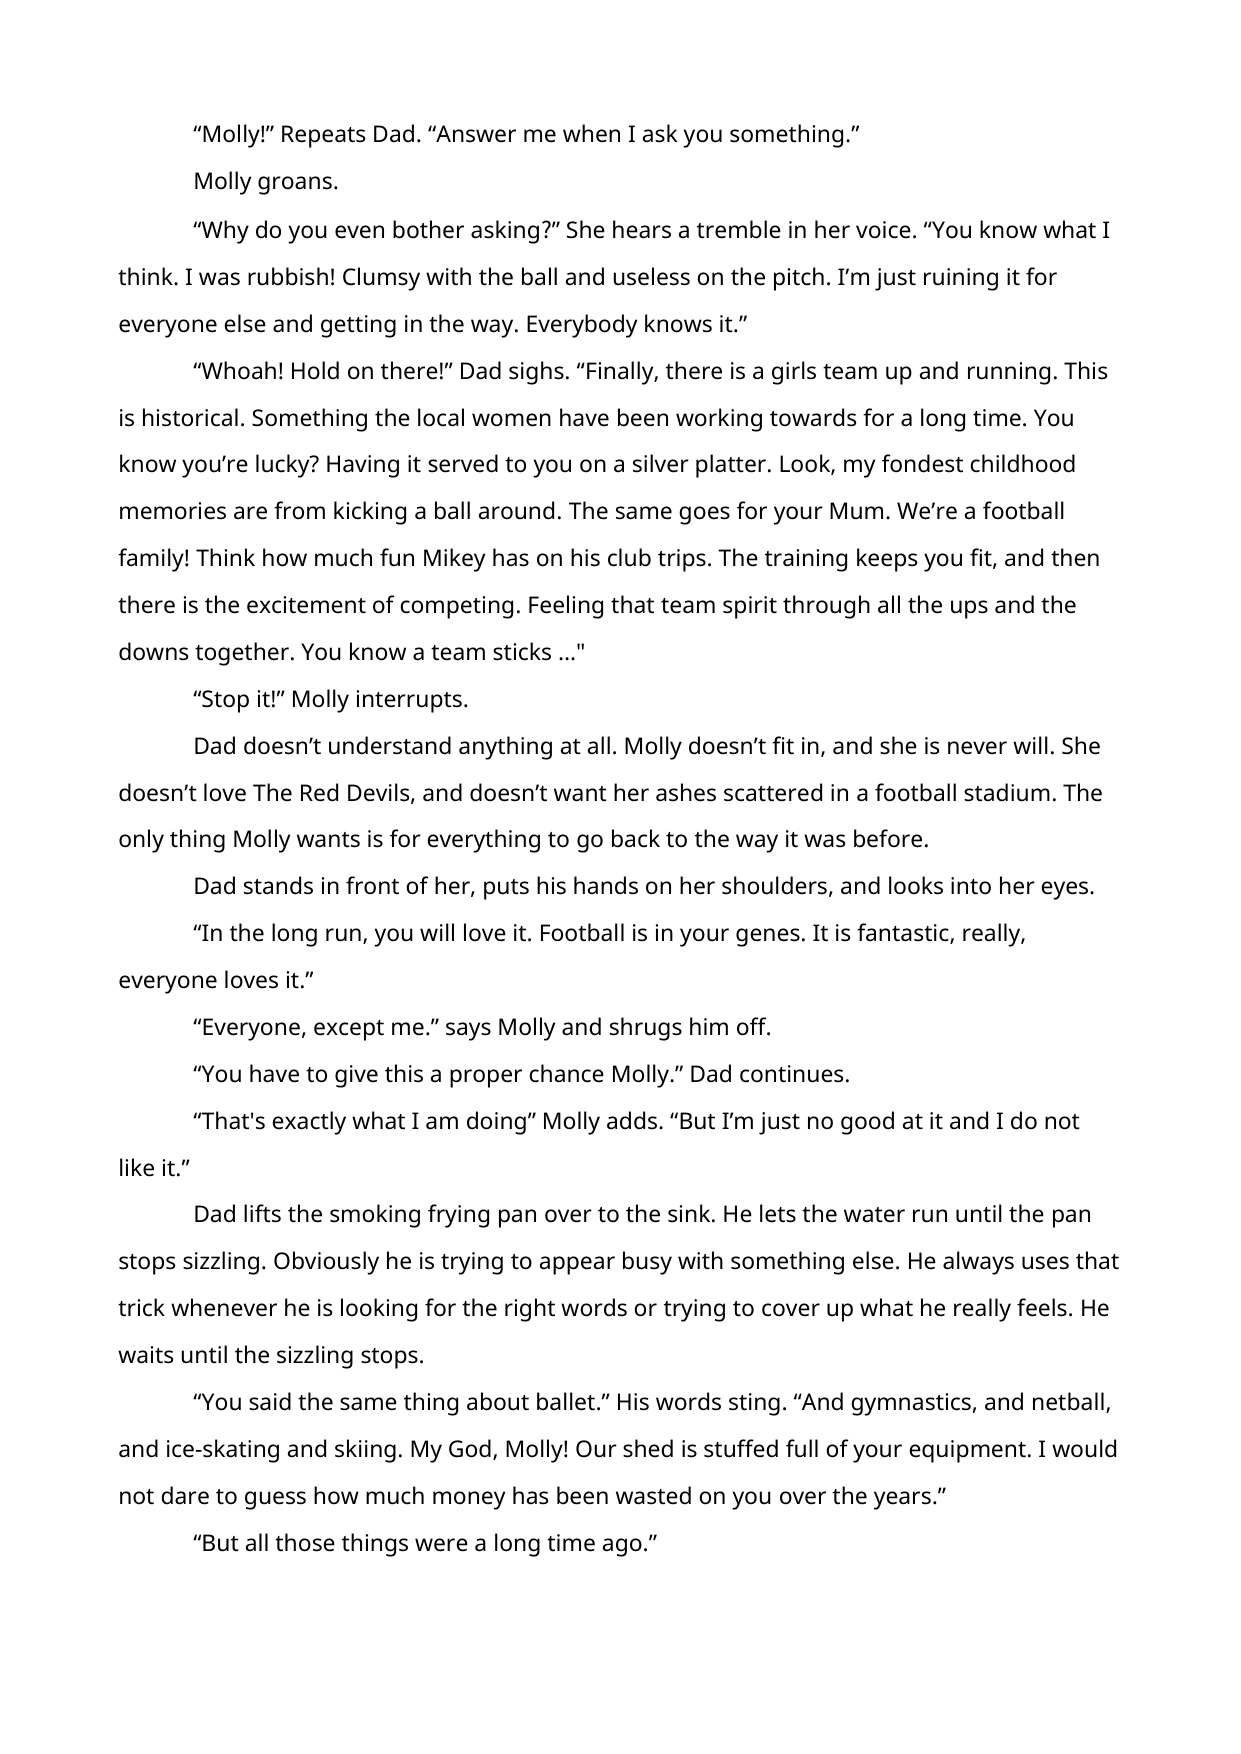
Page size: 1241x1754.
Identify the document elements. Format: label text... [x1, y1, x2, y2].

text Molly groans. [118, 165, 1122, 196]
text “Stop it!” Molly interrupts. [118, 683, 1122, 714]
text Dad doesn’t understand anything at all. Molly doesn’t fit in, and she is never will. She doesn’t love The Red Devils, and doesn’t want her ashes scattered in a football stadium. The only thing Molly wants is for everything to go back to the way it was before. [118, 729, 1122, 854]
text “But all those things were a long time ago.” [118, 1526, 1122, 1558]
text “Everyone, except me.” says Molly and shrugs him off. [118, 1011, 1122, 1042]
text Dad stands in front of her, puts his hands on her shoulders, and looks into her eyes. [118, 870, 1122, 901]
text “That's exactly what I am doing” Molly adds. “But I’m just no good at it and I do not like it.” [118, 1104, 1122, 1183]
text “Whoah! Hold on there!” Dad sighs. “Finally, there is a girls team up and running. This is historical. Something the local women have been working towards for a long time. You know you’re lucky? Having it served to you on a silver platter. Look, my fondest childhood memories are from kicking a ball around. The same goes for your Mum. We’re a football family! Think how much fun Mikey has on his club trips. The training keeps you fit, and then there is the excitement of competing. Feeling that team spirit through all the ups and the downs together. You know a team sticks …" [118, 354, 1122, 667]
text “Why do you even bother asking?” She hears a tremble in her voice. “You know what I think. I was rubbish! Clumsy with the ball and useless on the pitch. I’m just ruining it for everyone else and getting in the way. Everybody knows it.” [118, 212, 1122, 339]
text “In the long run, you will love it. Football is in your genes. It is fantastic, really, everyone loves it.” [118, 917, 1122, 995]
text “You have to give this a proper chance Molly.” Dad continues. [118, 1058, 1122, 1089]
text “You said the same thing about ballet.” His words sting. “And gymnastics, and netball, and ice-skating and skiing. My God, Molly! Our shed is stuffed full of your equipment. I would not dare to guess how much money has been wasted on you over the years.” [118, 1386, 1122, 1511]
text “Molly!” Repeats Dad. “Answer me when I ask you something.” [118, 118, 1122, 149]
text Dad lifts the smoking frying pan over to the sink. He lets the water run until the pan stops sizzling. Obviously he is trying to appear busy with something else. He always uses that trick whenever he is looking for the right words or trying to cover up what he really feels. He waits until the sizzling stops. [118, 1198, 1122, 1370]
